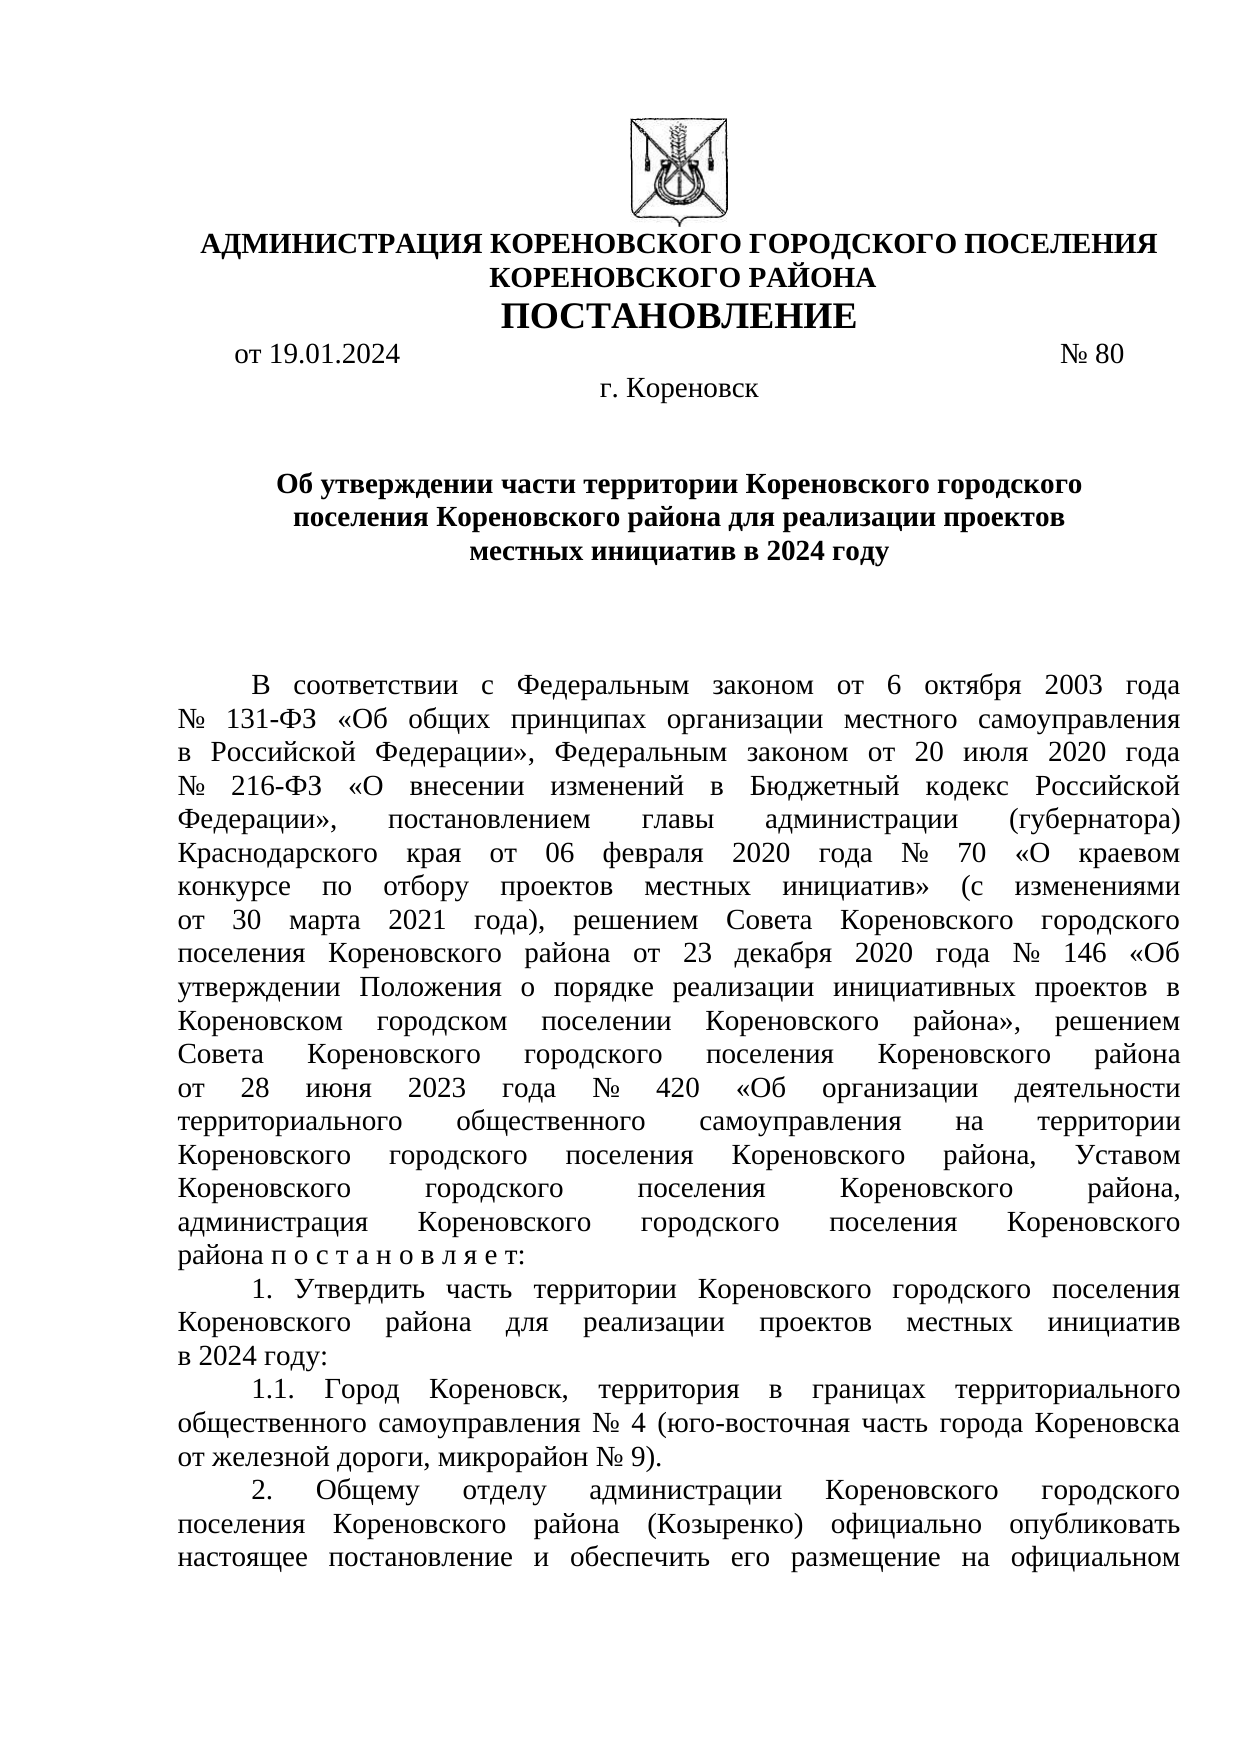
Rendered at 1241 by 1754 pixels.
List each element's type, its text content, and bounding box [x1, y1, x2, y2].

text КОРЕНОВСКОГО РАЙОНА [177, 260, 1181, 293]
picture [630, 118, 729, 227]
text 1. Утвердить часть территории Кореновского городского поселения Кореновского района для реализации проектов местных инициатив в 2024 году: [177, 1271, 1181, 1372]
text Об утверждении части территории Кореновского городского [177, 466, 1181, 499]
text 1.1. Город Кореновск, территория в границах территориального общественного самоуправления № 4 (юго-восточная часть города Кореновска от железной дороги, микрорайон № 9). [177, 1372, 1181, 1472]
text АДМИНИСТРАЦИЯ КОРЕНОВСКОГО ГОРОДСКОГО ПОСЕЛЕНИЯ [177, 226, 1181, 260]
text ПОСТАНОВЛЕНИЕ [177, 293, 1181, 337]
text г. Кореновск [177, 370, 1181, 404]
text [177, 1472, 1181, 1573]
text поселения Кореновского района для реализации проектов [177, 499, 1181, 533]
text от 19.01.2024 № 80 [177, 337, 1181, 370]
text В соответствии с Федеральным законом от 6 октября 2003 года № 131-ФЗ «Об общих принципах организации местного самоуправления в Российской Федерации», Федеральным законом от 20 июля 2020 года № 216-ФЗ «О внесении изменений в Бюджетный кодекс Российской Федерации», постановлением главы администрации (губернатора) Краснодарского края от 06 февраля 2020 года № 70 «О краевом конкурсе по отбору проектов местных инициатив» (с изменениями от 30 марта 2021 года), решением Совета Кореновского городского поселения Кореновского района от 23 декабря 2020 года № 146 «Об утверждении Положения о порядке реализации инициативных проектов в Кореновском городском поселении Кореновского района», решением Совета Кореновского городского поселения Кореновского района от 28 июня 2023 года № 420 «Об организации деятельности территориального общественного самоуправления на территории Кореновского городского поселения Кореновского района, Уставом Кореновского городского поселения Кореновского района, администрация Кореновского городского поселения Кореновского района п о с т а н о в л я е т: [177, 667, 1181, 1271]
text местных инициатив в 2024 году [177, 533, 1181, 567]
